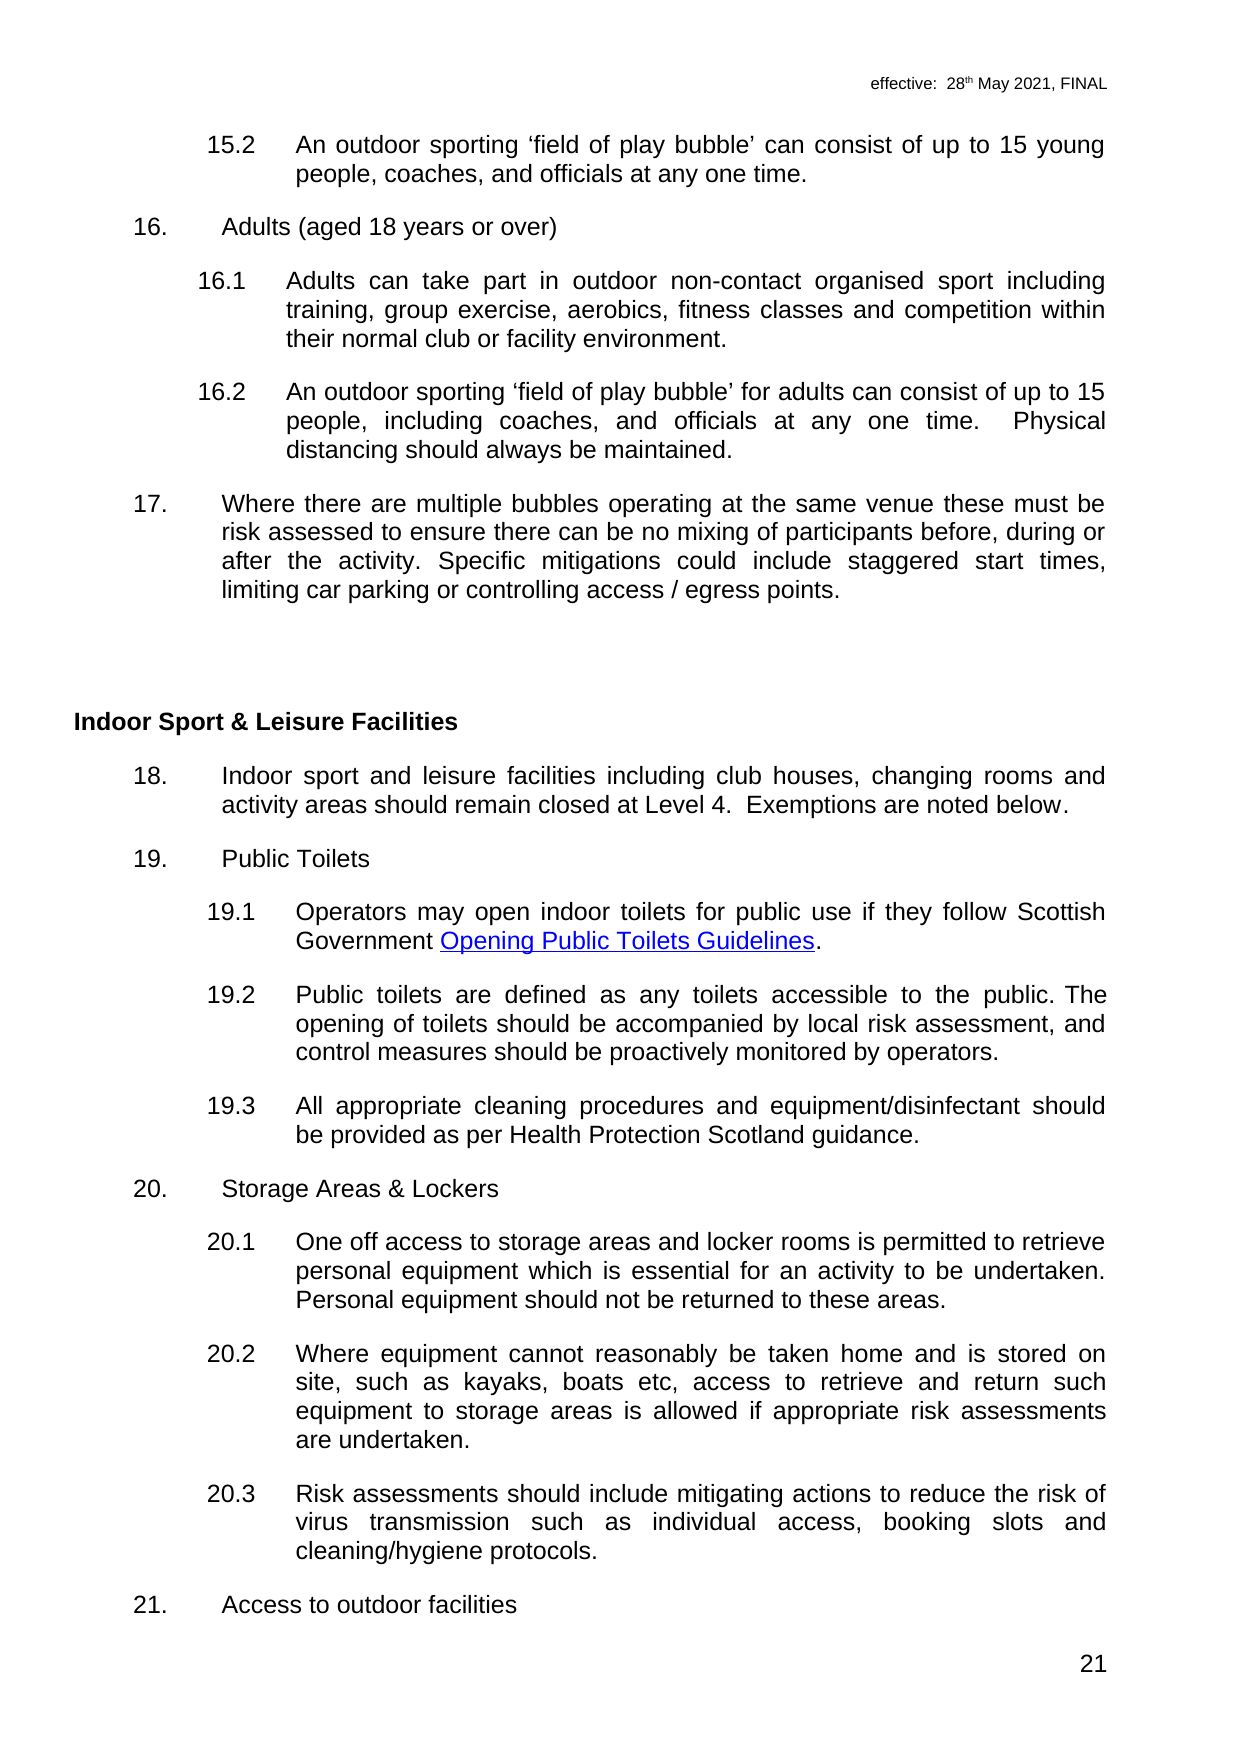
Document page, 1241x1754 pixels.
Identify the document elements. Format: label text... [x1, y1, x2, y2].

list Where there are multiple bubbles operating at the same venue these must be risk assessed to ensure there can be no mixing of participants before, during or after the activity. Specific mitigations could include staggered start times, limiting car parking or controlling access / egress points. [133, 489, 1107, 604]
list Operators may open indoor toilets for public use if they follow Scottish Government Opening Public Toilets Guidelines. [207, 897, 1107, 955]
list All appropriate cleaning procedures and equipment/disinfectant should be provided as per Health Protection Scotland guidance. [207, 1091, 1107, 1149]
list Indoor sport and leisure facilities including club houses, changing rooms and activity areas should remain closed at Level 4. Exemptions are noted below. [133, 761, 1107, 819]
list Public toilets are defined as any toilets accessible to the public. The opening of toilets should be accompanied by local risk assessment, and control measures should be proactively monitored by operators. [207, 980, 1107, 1066]
list An outdoor sporting ‘field of play bubble’ for adults can consist of up to 15 people, including coaches, and officials at any one time. Physical distancing should always be maintained. [197, 377, 1107, 464]
list Adults can take part in outdoor non-contact organised sport including training, group exercise, aerobics, fitness classes and competition within their normal club or facility environment. [197, 266, 1107, 352]
list Adults (aged 18 years or over) [133, 212, 1107, 241]
list Risk assessments should include mitigating actions to reduce the risk of virus transmission such as individual access, booking slots and cleaning/hygiene protocols. [207, 1479, 1107, 1565]
list Storage Areas & Lockers [133, 1174, 1107, 1202]
list Where equipment cannot reasonably be taken home and is stored on site, such as kayaks, boats etc, access to retrieve and return such equipment to storage areas is allowed if appropriate risk assessments are undertaken. [207, 1339, 1107, 1454]
list One off access to storage areas and locker rooms is permitted to retrieve personal equipment which is essential for an activity to be undertaken. Personal equipment should not be returned to these areas. [207, 1227, 1107, 1314]
list Access to outdoor facilities [133, 1590, 1107, 1619]
list An outdoor sporting ‘field of play bubble’ can consist of up to 15 young people, coaches, and officials at any one time. [207, 130, 1107, 187]
text Indoor Sport & Leisure Facilities [74, 707, 1107, 736]
list Public Toilets [133, 844, 1107, 872]
